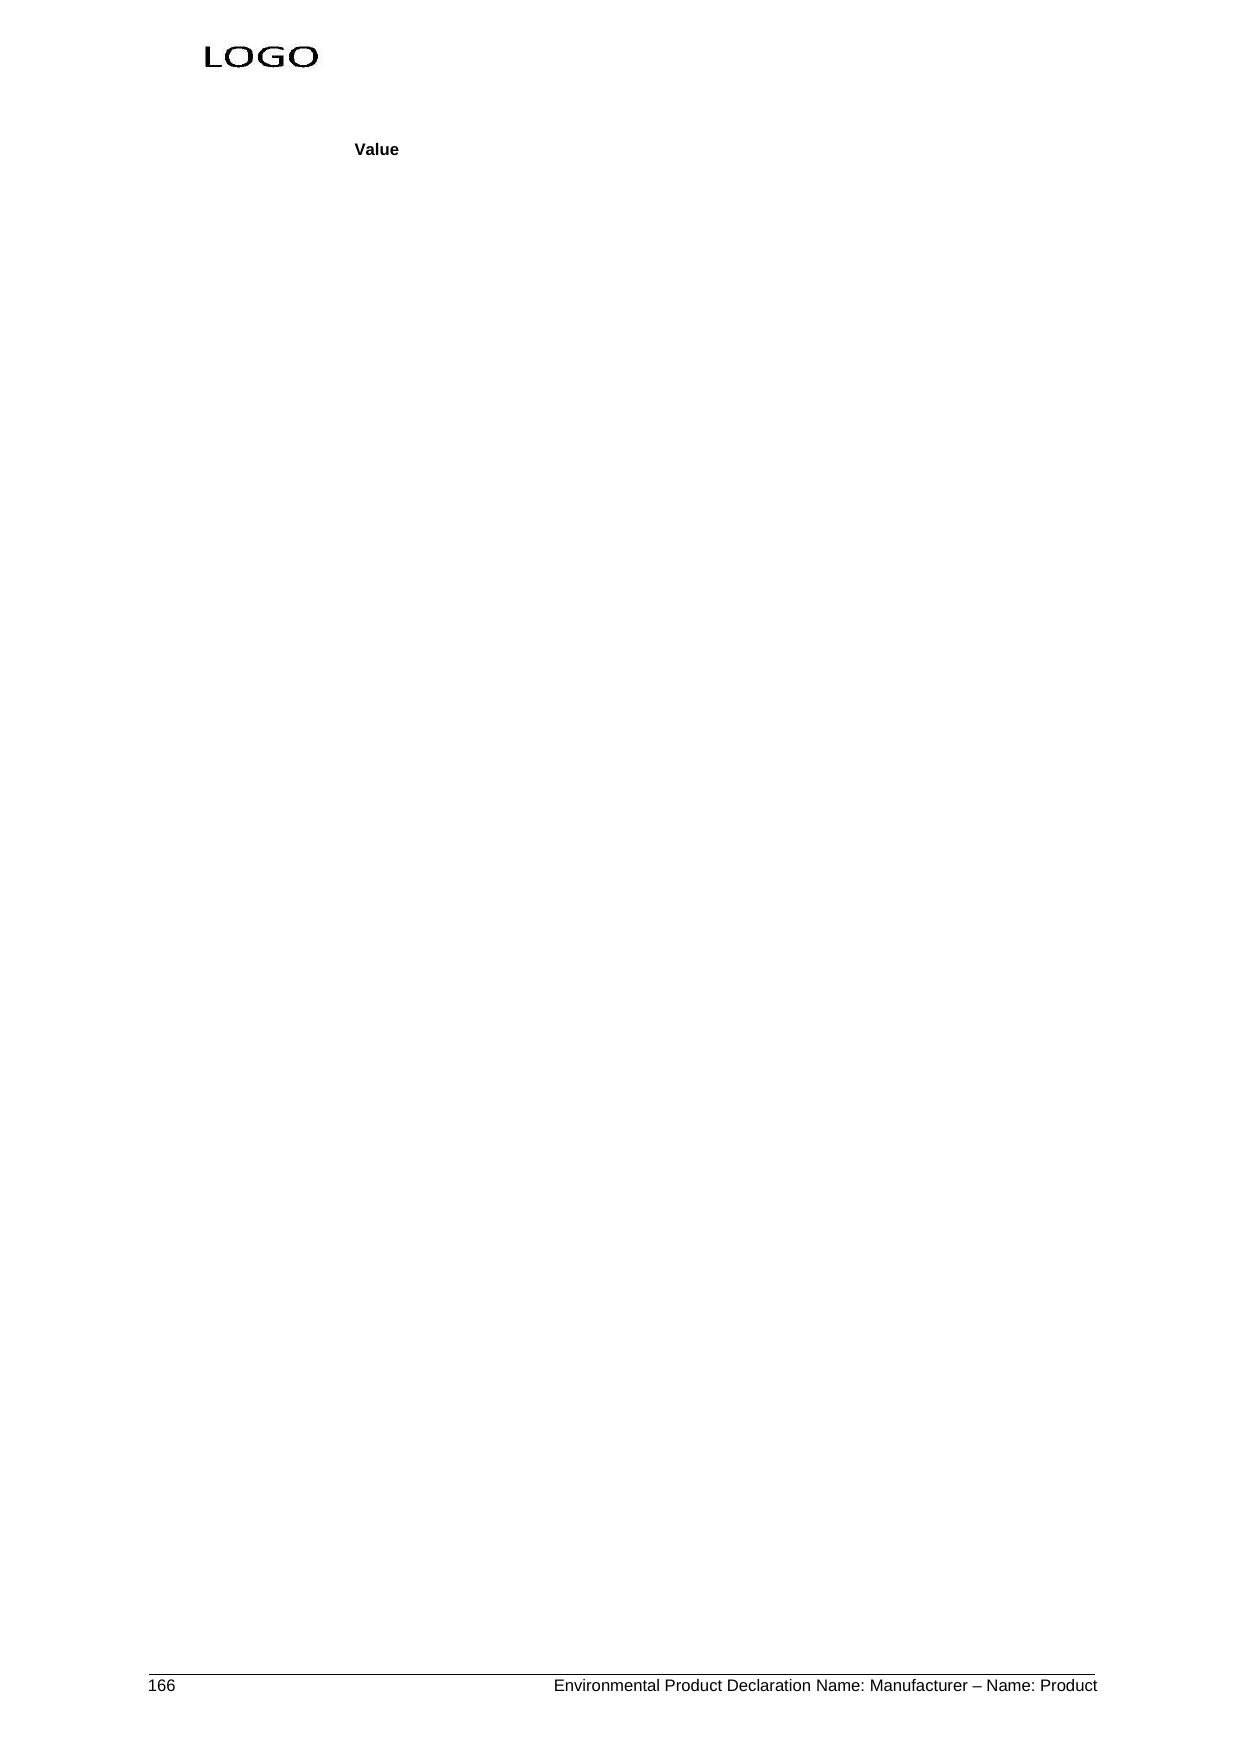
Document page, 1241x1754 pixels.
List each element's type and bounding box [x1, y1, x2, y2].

picture [148, 13, 623, 102]
